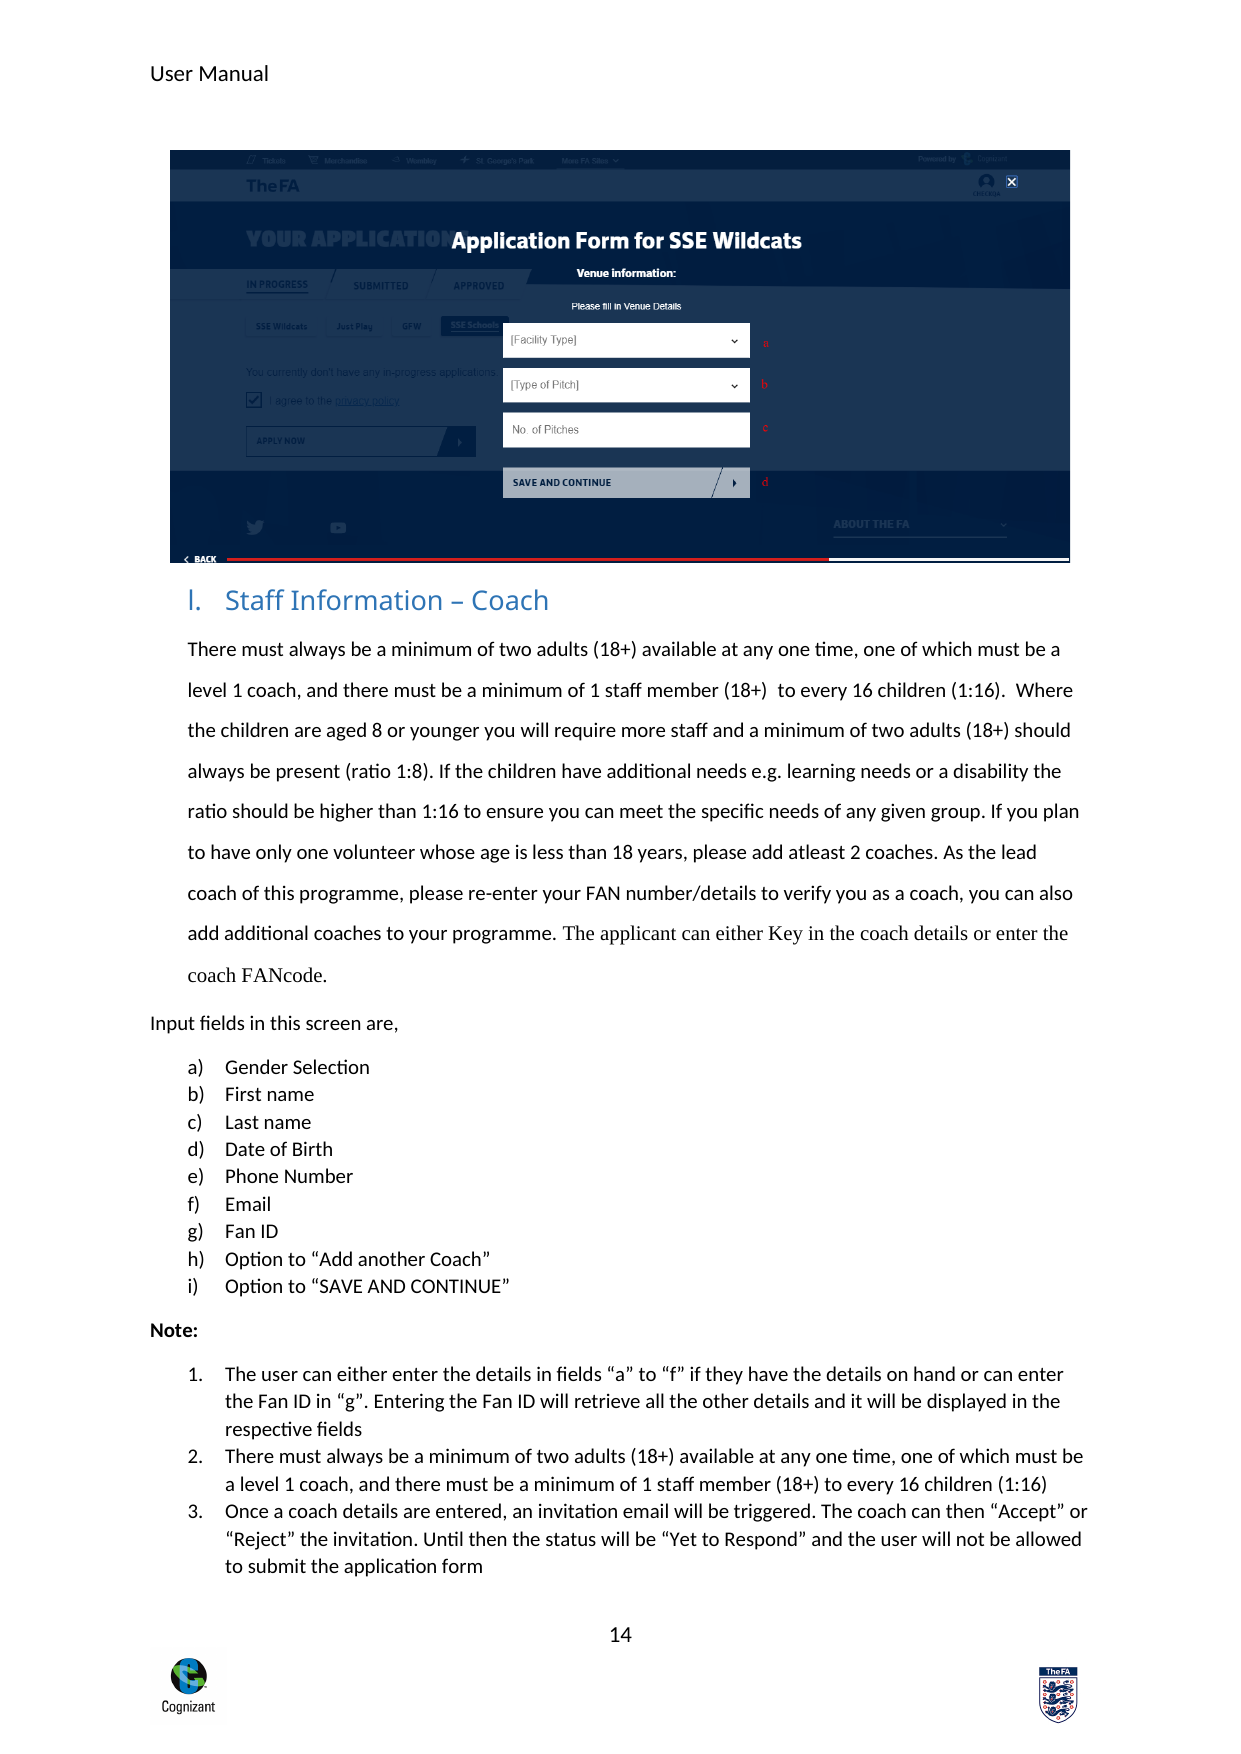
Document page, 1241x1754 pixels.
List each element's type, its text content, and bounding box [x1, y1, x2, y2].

list First name [187, 1081, 1090, 1107]
list Option to “SAVE AND CONTINUE” [187, 1273, 1090, 1299]
list Last name [187, 1109, 1090, 1134]
list Gender Selection [187, 1054, 1090, 1079]
subtitle Staff Information – Coach [187, 581, 1090, 618]
list The user can either enter the details in fields “a” to “f” if they have the details on hand or can enter the Fan ID in “g”. Entering the Fan ID will retrieve all the other details and it will be displayed in the respective fields [187, 1361, 1090, 1442]
list Phone Number [187, 1164, 1090, 1189]
text Input fields in this screen are, [150, 1010, 1090, 1035]
list Email [187, 1191, 1090, 1216]
text Note: [150, 1317, 1090, 1343]
list Option to “Add another Coach” [187, 1246, 1090, 1271]
list Date of Birth [187, 1136, 1090, 1162]
list There must always be a minimum of two adults (18+) available at any one time, one of which must be a level 1 coach, and there must be a minimum of 1 staff member (18+) to every 16 children (1:16) [187, 1443, 1090, 1496]
text There must always be a minimum of two adults (18+) available at any one time, one of which must be a level 1 coach, and there must be a minimum of 1 staff member (18+) to every 16 children (1:16). Where the children are aged 8 or younger you will require more staff and a minimum of two adults (18+) should always be present (ratio 1:8). If the children have additional needs e.g. learning needs or a disability the ratio should be higher than 1:16 to ensure you can meet the specific needs of any given group. If you plan to have only one volunteer whose age is less than 18 years, please add atleast 2 coaches. As the lead coach of this programme, please re-enter your FAN number/details to verify you as a coach, you can also add additional coaches to your programme. The applicant can either Key in the coach details or enter the coach FANcode. [187, 621, 1090, 987]
list Fan ID [187, 1218, 1090, 1244]
picture [150, 1647, 227, 1725]
list Once a coach details are entered, an invitation email will be triggered. The coach can then “Accept” or “Reject” the invitation. Until then the status will be “Yet to Respond” and the user will not be allowed to submit the application form [187, 1498, 1090, 1578]
picture [1033, 1659, 1081, 1725]
picture [170, 150, 1071, 563]
